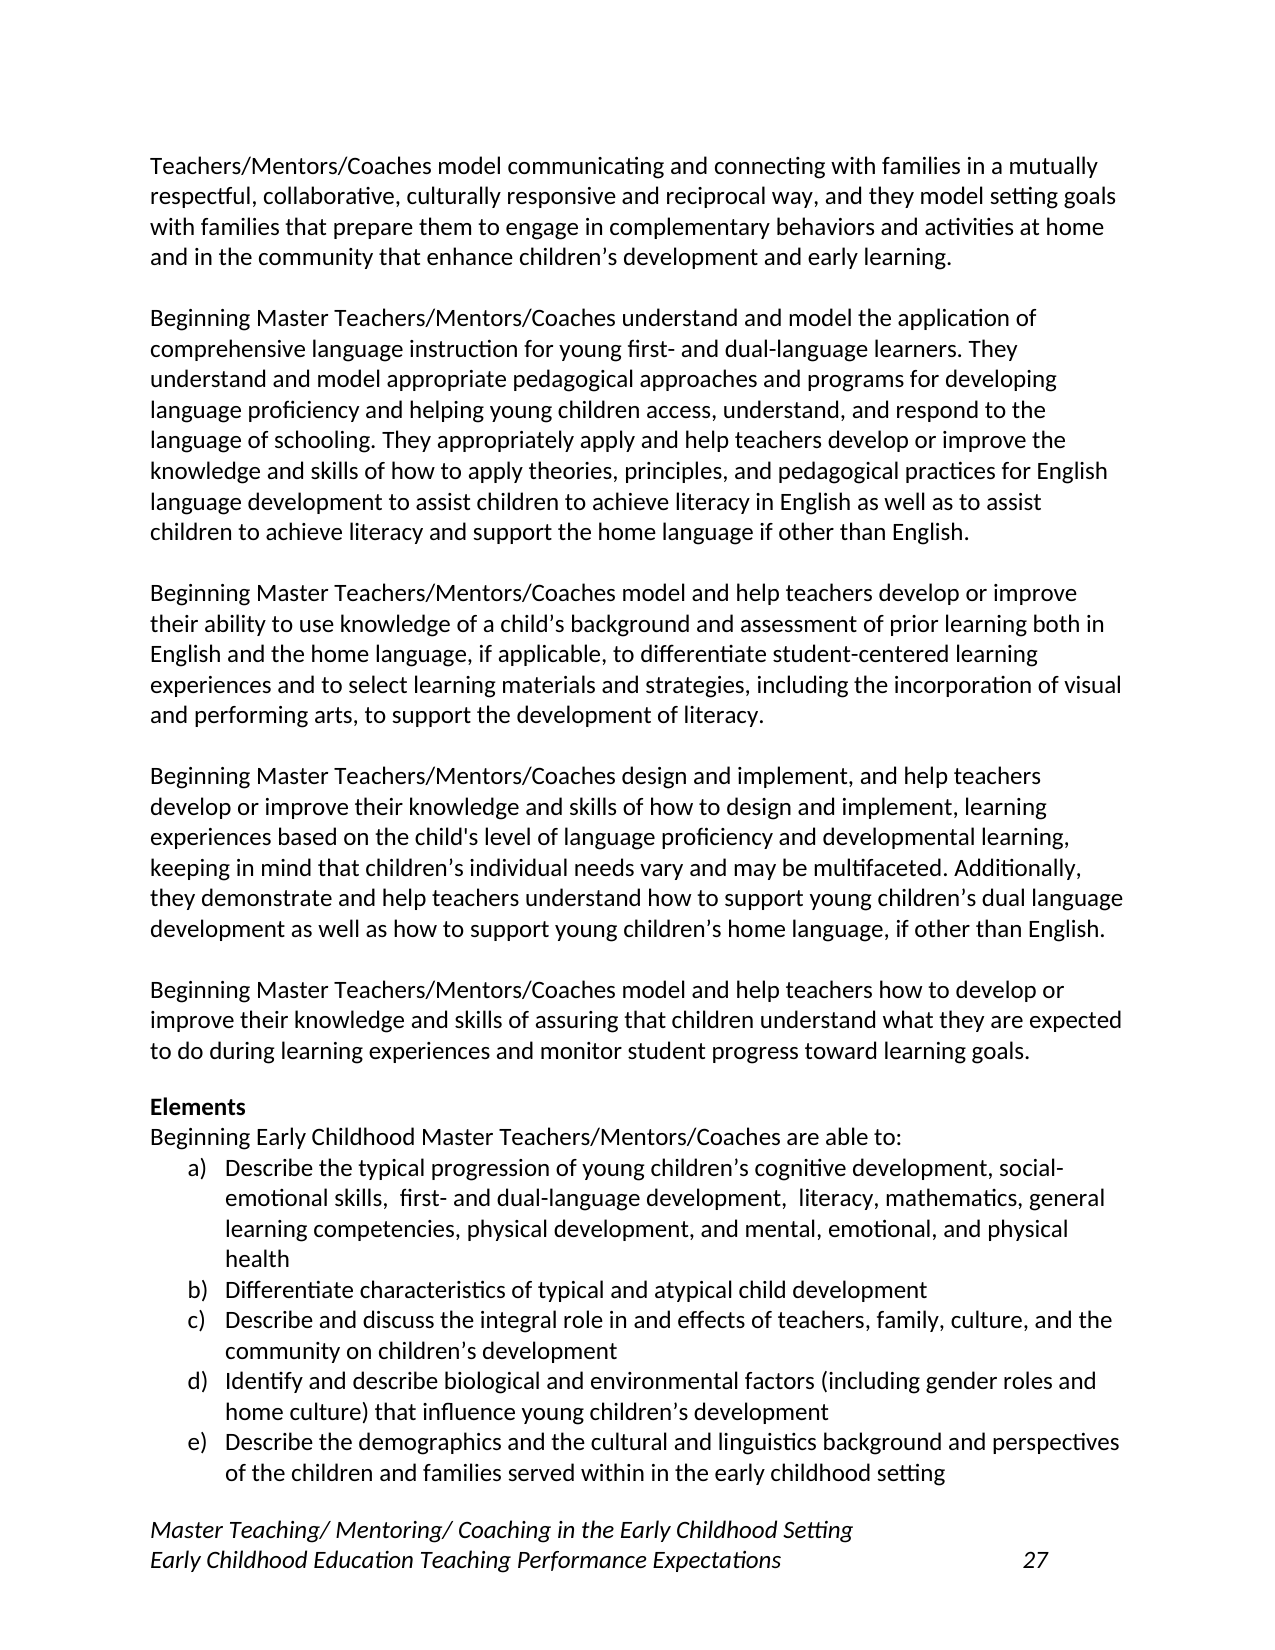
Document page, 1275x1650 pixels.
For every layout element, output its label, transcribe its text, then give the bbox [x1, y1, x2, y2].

text Beginning Early Childhood Master Teachers/Mentors/Coaches are able to: [150, 1121, 1125, 1152]
subtitle Elements [150, 1091, 1125, 1121]
text Beginning Master Teachers/Mentors/Coaches model and help teachers develop or improve their ability to use knowledge of a child’s background and assessment of prior learning both in English and the home language, if applicable, to differentiate student-centered learning experiences and to select learning materials and strategies, including the incorporation of visual and performing arts, to support the development of literacy. [150, 577, 1125, 730]
list Differentiate characteristics of typical and atypical child development [187, 1274, 1125, 1304]
text Beginning Master Teachers/Mentors/Coaches understand and model the application of comprehensive language instruction for young first- and dual-language learners. They understand and model appropriate pedagogical approaches and programs for developing language proficiency and helping young children access, understand, and respond to the language of schooling. They appropriately apply and help teachers develop or improve the knowledge and skills of how to apply theories, principles, and pedagogical practices for English language development to assist children to achieve literacy in English as well as to assist children to achieve literacy and support the home language if other than English. [150, 303, 1125, 547]
list Describe the demographics and the cultural and linguistics background and perspectives of the children and families served within in the early childhood setting [187, 1426, 1125, 1487]
text Beginning Master Teachers/Mentors/Coaches model and help teachers how to develop or improve their knowledge and skills of assuring that children understand what they are expected to do during learning experiences and monitor student progress toward learning goals. [150, 974, 1125, 1066]
text Beginning Master Teachers/Mentors/Coaches design and implement, and help teachers develop or improve their knowledge and skills of how to design and implement, learning experiences based on the child's level of language proficiency and developmental learning, keeping in mind that children’s individual needs vary and may be multifaceted. Additionally, they demonstrate and help teachers understand how to support young children’s dual language development as well as how to support young children’s home language, if other than English. [150, 760, 1125, 943]
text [150, 150, 1125, 272]
list Describe and discuss the integral role in and effects of teachers, family, culture, and the community on children’s development [187, 1304, 1125, 1365]
list Describe the typical progression of young children’s cognitive development, social-emotional skills, first- and dual-language development, literacy, mathematics, general learning competencies, physical development, and mental, emotional, and physical health [187, 1152, 1125, 1274]
list Identify and describe biological and environmental factors (including gender roles and home culture) that influence young children’s development [187, 1365, 1125, 1426]
